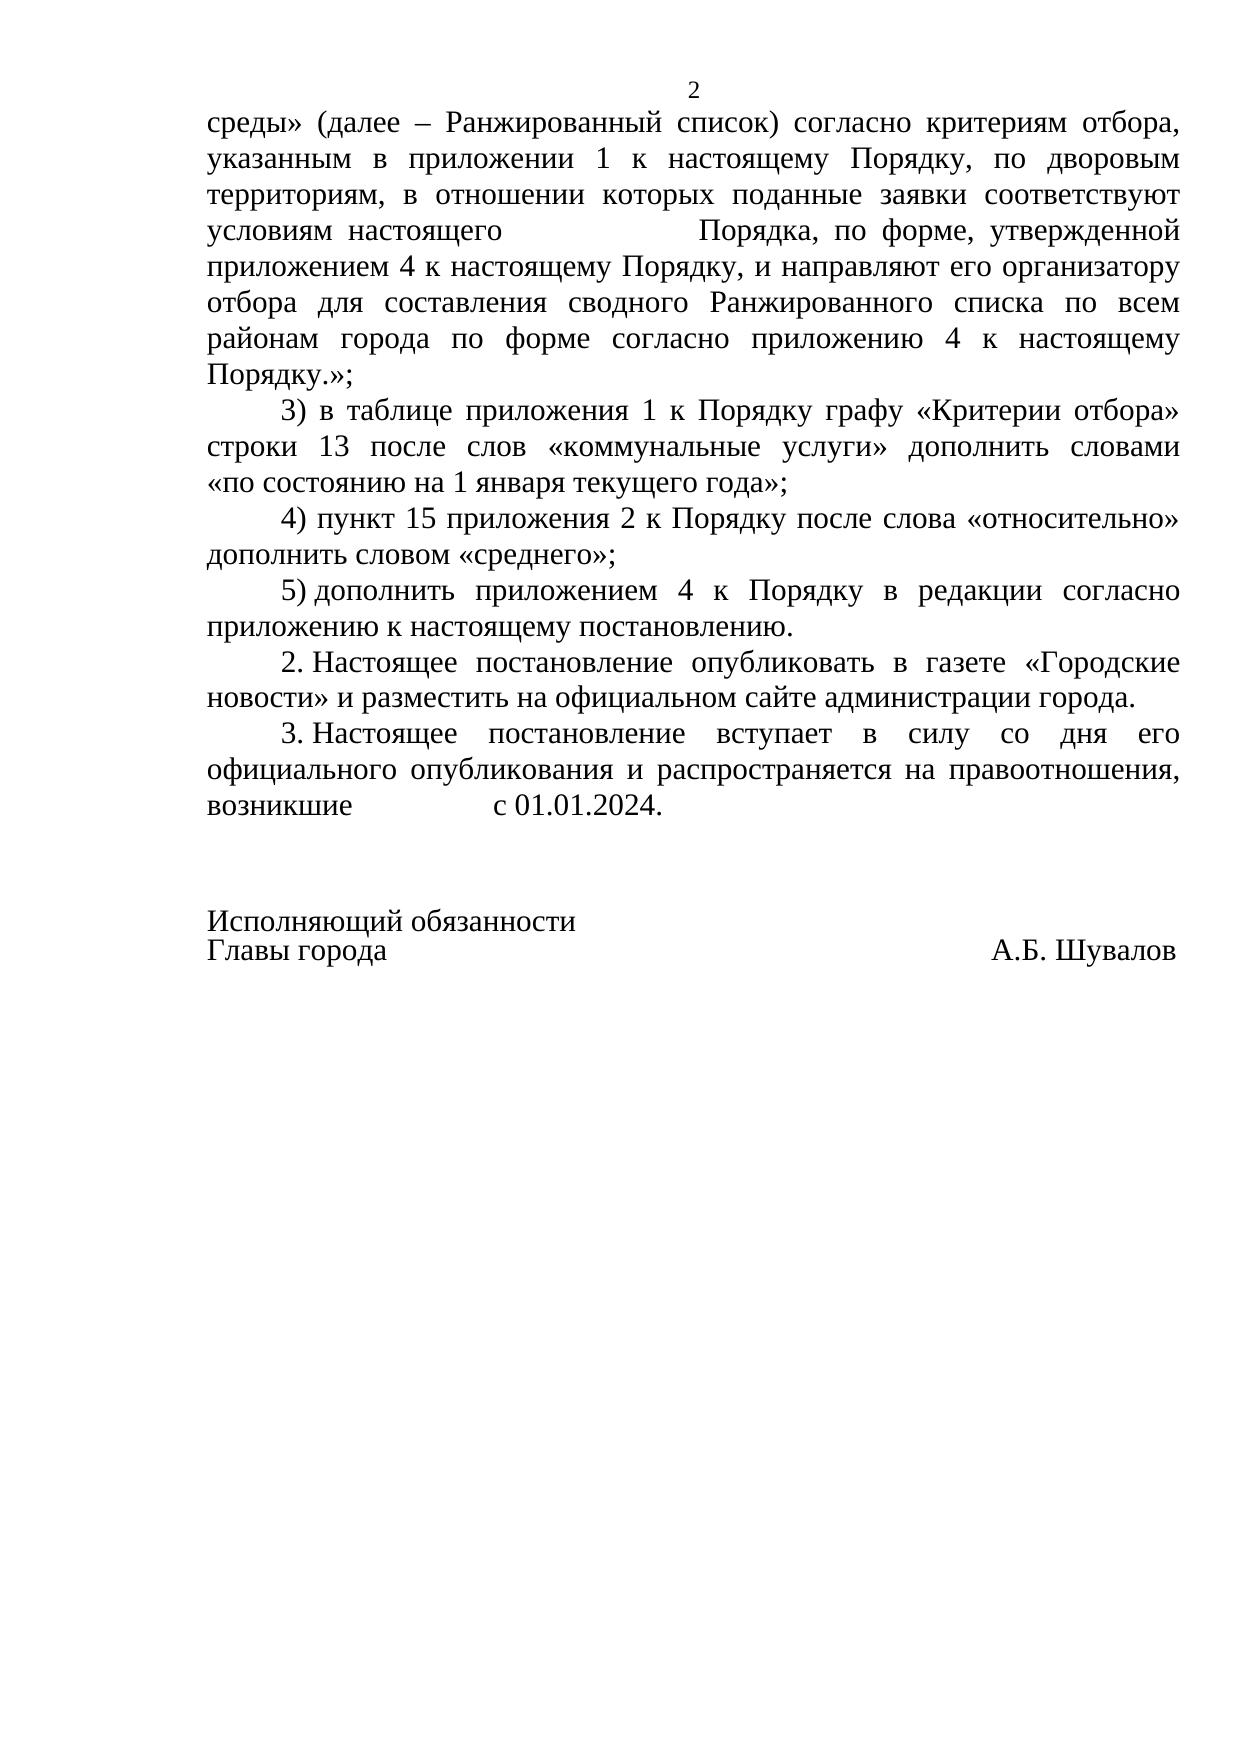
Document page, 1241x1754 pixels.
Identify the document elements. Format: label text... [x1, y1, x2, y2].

text Исполняющий обязанности [207, 909, 1181, 937]
text 5) дополнить приложением 4 к Порядку в редакции согласно приложению к настоящему постановлению. [207, 571, 1181, 643]
text 3) в таблице приложения 1 к Порядку графу «Критерии отбора» строки 13 после слов «коммунальные услуги» дополнить словами «по состоянию на 1 января текущего года»; [207, 391, 1181, 499]
text Главы города А.Б. Шувалов [207, 937, 1181, 966]
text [207, 104, 1181, 391]
text 2. Настоящее постановление опубликовать в газете «Городские новости» и разместить на официальном сайте администрации города. [207, 643, 1181, 715]
text 3. Настоящее постановление вступает в силу со дня его официального опубликования и распространяется на правоотношения, возникшие с 01.01.2024. [207, 715, 1181, 822]
text 4) пункт 15 приложения 2 к Порядку после слова «относительно» дополнить словом «среднего»; [207, 499, 1181, 571]
